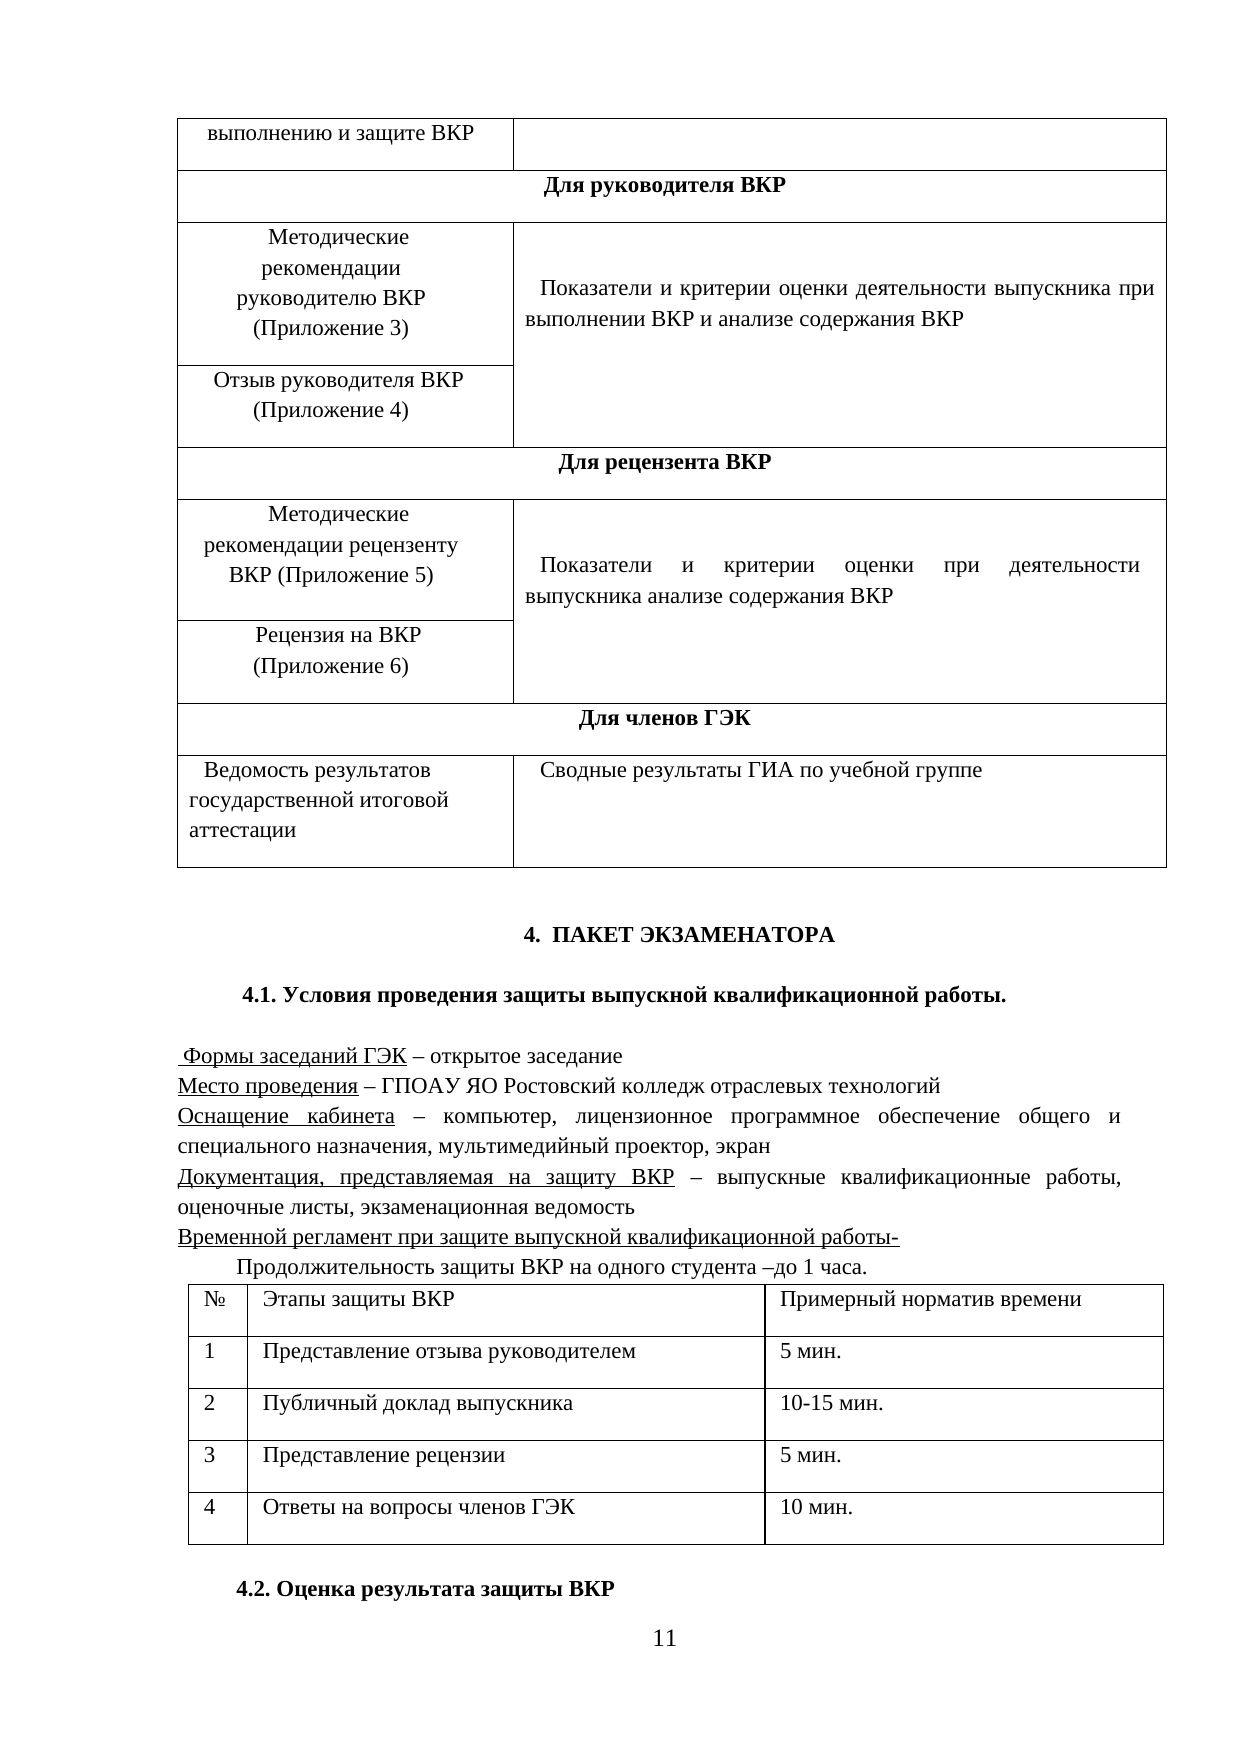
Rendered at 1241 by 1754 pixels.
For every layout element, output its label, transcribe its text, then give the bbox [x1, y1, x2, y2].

table_cell Представление рецензии [248, 1441, 764, 1492]
text Временной регламент при защите выпускной квалификационной работы- [177, 1223, 1122, 1249]
table_cell Ответы на вопросы членов ГЭК [248, 1493, 764, 1544]
table_cell Для руководителя ВКР [178, 171, 1166, 222]
table_cell Представление отзыва руководителем [248, 1337, 764, 1388]
table_cell Отзыв руководителя ВКР (Приложение 4) [178, 366, 513, 447]
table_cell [514, 119, 1166, 170]
table_cell 2 [189, 1389, 247, 1440]
table_cell Для рецензента ВКР [178, 448, 1166, 499]
table_cell Методические рекомендации рецензенту ВКР (Приложение 5) [178, 500, 513, 620]
table_cell 5 мин. [766, 1441, 1163, 1492]
table_cell 5 мин. [766, 1337, 1163, 1388]
text 4. ПАКЕТ ЭКЗАМЕНАТОРА [177, 921, 1122, 947]
text Продолжительность защиты ВКР на одного студента –до 1 часа. [177, 1253, 1122, 1280]
text Формы заседаний ГЭК – открытое заседание [177, 1042, 1122, 1068]
table_cell Показатели и критерии оценки при деятельности выпускника анализе содержания ВКР [514, 500, 1166, 703]
table_cell 10 мин. [766, 1493, 1163, 1544]
table_cell Ведомость результатов государственной итоговой аттестации [178, 756, 513, 867]
table_cell Публичный доклад выпускника [248, 1389, 764, 1440]
text Оснащение кабинета – компьютер, лицензионное программное обеспечение общего и специального назначения, мультимедийный проектор, экран [177, 1102, 1122, 1159]
text 4.2. Оценка результата защиты ВКР [177, 1575, 1122, 1602]
table_cell Рецензия на ВКР (Приложение 6) [178, 621, 513, 703]
table_cell Методические рекомендации руководителю ВКР (Приложение 3) [178, 223, 513, 365]
table_cell 1 [189, 1337, 247, 1388]
table_cell Показатели и критерии оценки деятельности выпускника при выполнении ВКР и анализе содержания ВКР [514, 223, 1166, 447]
table_cell Сводные результаты ГИА по учебной группе [514, 756, 1166, 867]
text Документация, представляемая на защиту ВКР – выпускные квалификационные работы, оценочные листы, экзаменационная ведомость [177, 1163, 1122, 1219]
text Место проведения – ГПОАУ ЯО Ростовский колледж отраслевых технологий [177, 1072, 1122, 1098]
table_header № [189, 1285, 247, 1336]
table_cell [178, 119, 513, 170]
table_cell 4 [189, 1493, 247, 1544]
table_header Примерный норматив времени [766, 1285, 1163, 1336]
table_cell 3 [189, 1441, 247, 1492]
text 4.1. Условия проведения защиты выпускной квалификационной работы. [177, 981, 1152, 1008]
table_header Этапы защиты ВКР [248, 1285, 764, 1336]
table_cell 10-15 мин. [766, 1389, 1163, 1440]
table_cell Для членов ГЭК [178, 704, 1166, 755]
